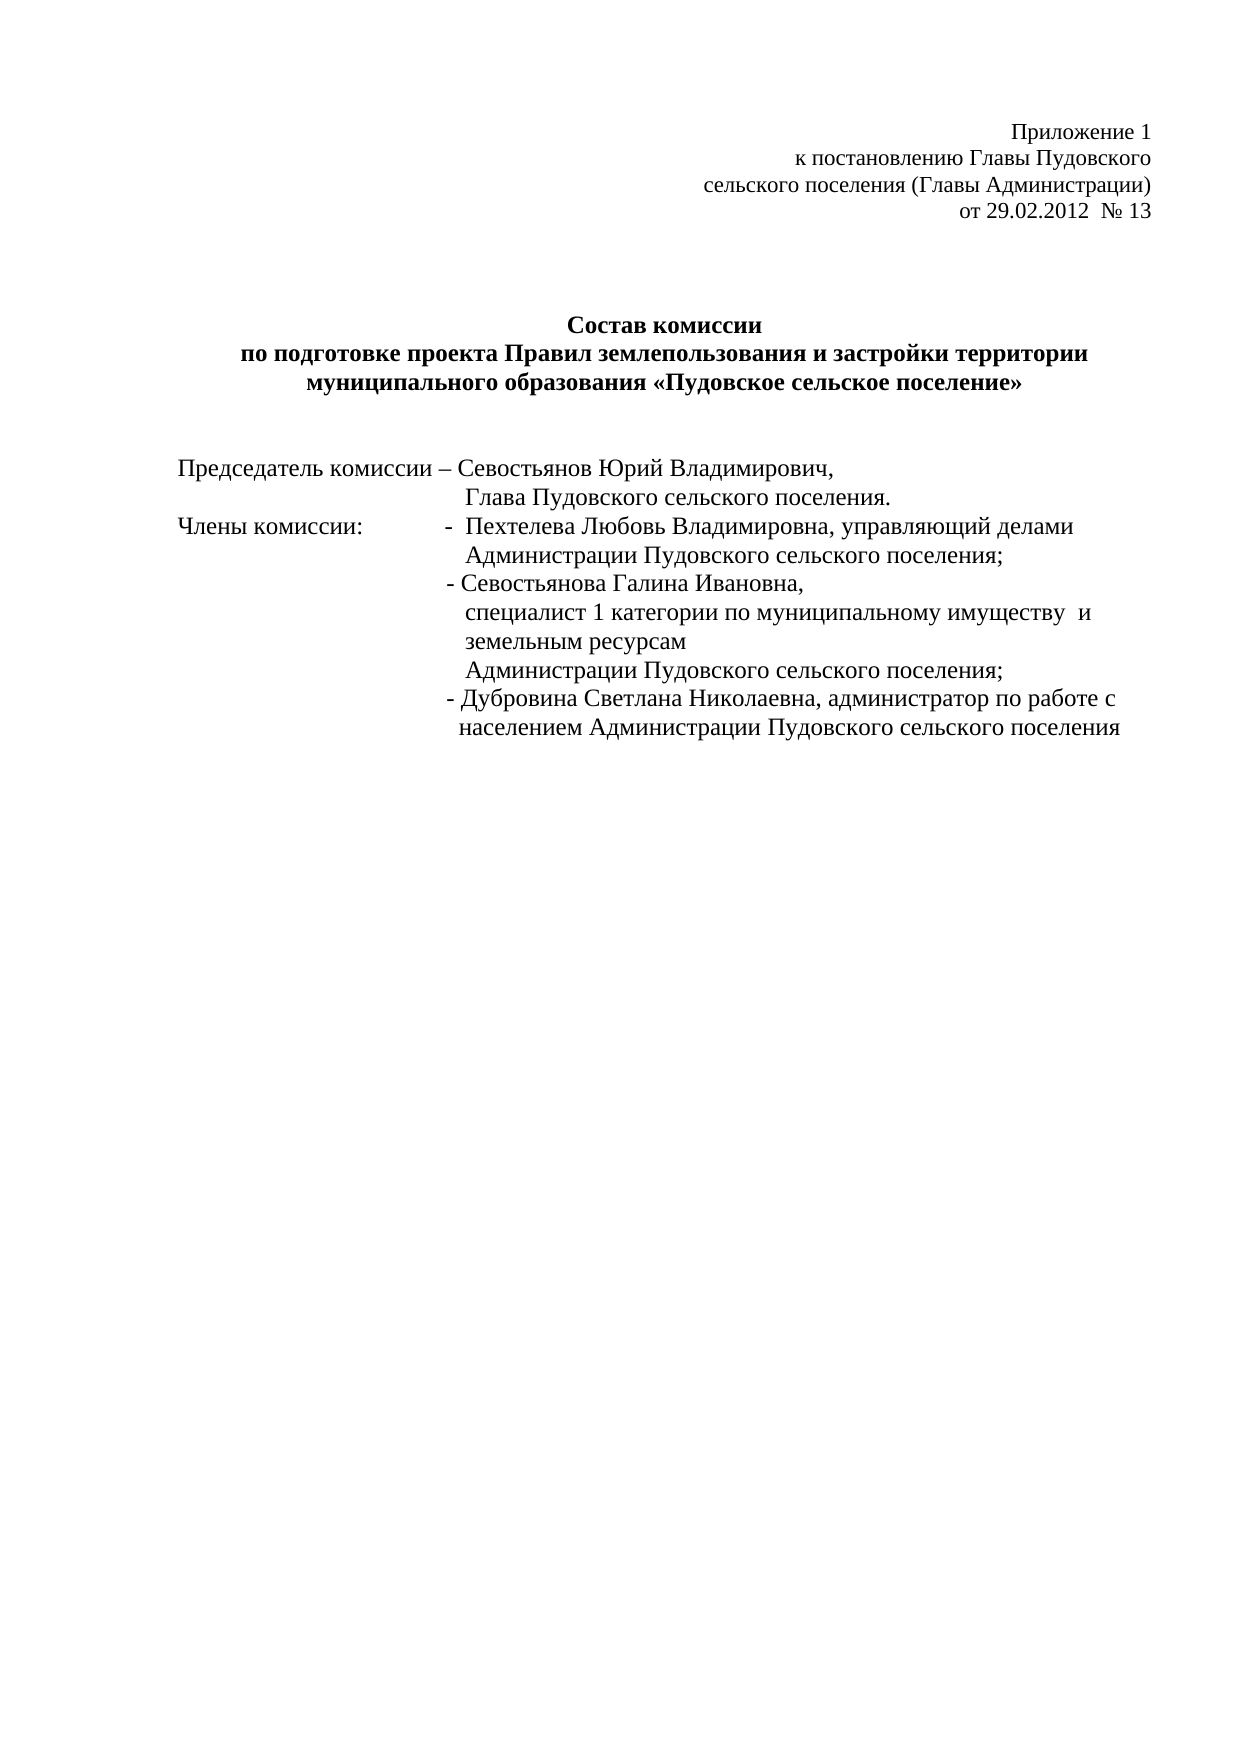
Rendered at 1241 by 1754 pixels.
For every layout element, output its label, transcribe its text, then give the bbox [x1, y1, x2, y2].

text к постановлению Главы Пудовского [620, 144, 1152, 171]
text населением Администрации Пудовского сельского поселения [177, 712, 1152, 741]
text Председатель комиссии – Севостьянов Юрий Владимирович, [177, 453, 1152, 482]
text Администрации Пудовского сельского поселения; [177, 540, 1152, 568]
text - Севостьянова Галина Ивановна, [177, 568, 1152, 597]
text от 29.02.2012 № 13 [620, 197, 1152, 223]
text специалист 1 категории по муниципальному имуществу и [177, 597, 1152, 626]
text по подготовке проекта Правил землепользования и застройки территории муниципального образования «Пудовское сельское поселение» [177, 338, 1152, 396]
text Глава Пудовского сельского поселения. [177, 482, 1152, 511]
text - Дубровина Светлана Николаевна, администратор по работе с [177, 683, 1152, 712]
text Администрации Пудовского сельского поселения; [177, 655, 1152, 683]
text сельского поселения (Главы Администрации) [620, 171, 1152, 197]
text Приложение 1 [398, 118, 1152, 144]
text Члены комиссии: - Пехтелева Любовь Владимировна, управляющий делами [177, 511, 1152, 540]
text Состав комиссии [177, 310, 1152, 338]
text земельным ресурсам [177, 626, 1152, 655]
